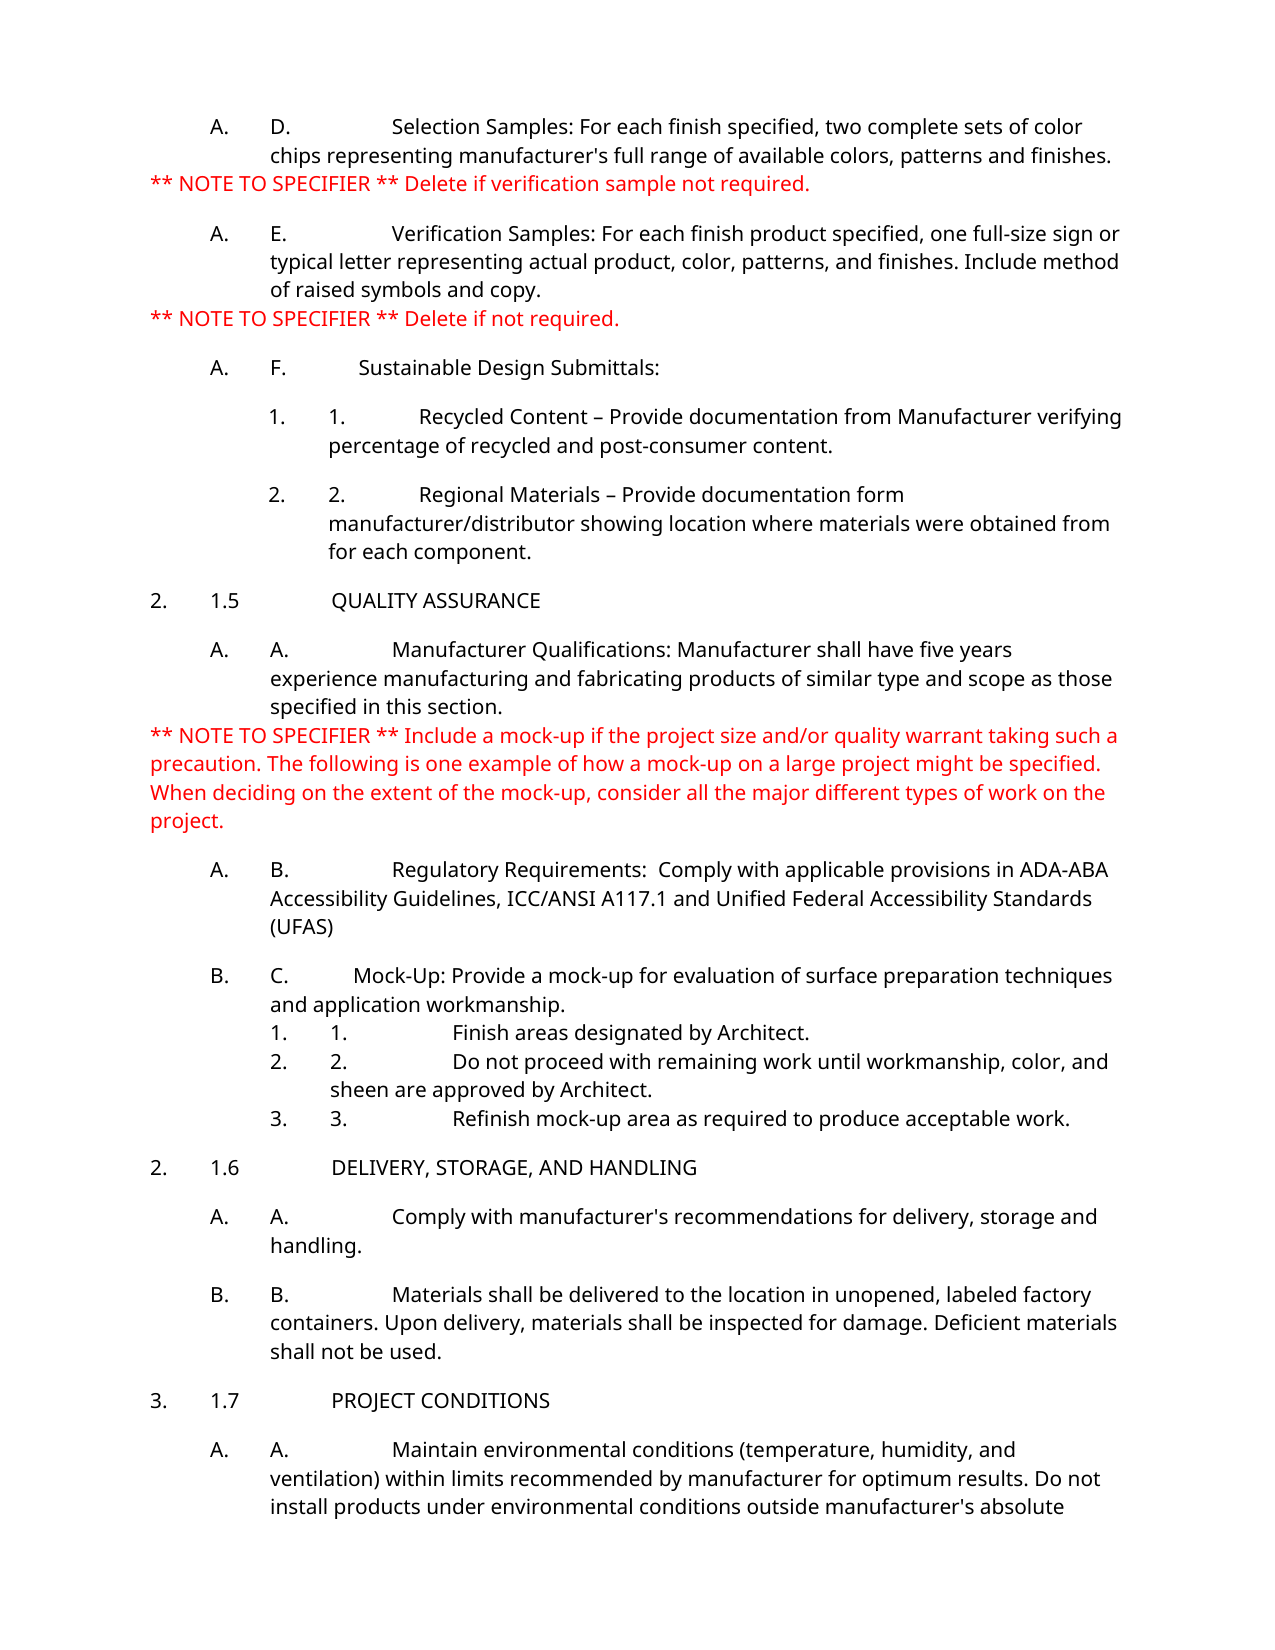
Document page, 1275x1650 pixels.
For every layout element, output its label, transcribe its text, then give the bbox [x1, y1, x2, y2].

text ** NOTE TO SPECIFIER ** Delete if not required. [150, 304, 1125, 332]
list 2. Do not proceed with remaining work until workmanship, color, and sheen are approved by Architect. [270, 1047, 1125, 1104]
list 1. Finish areas designated by Architect. [270, 1018, 1125, 1047]
list F. Sustainable Design Submittals: [210, 353, 1125, 382]
text ** NOTE TO SPECIFIER ** Include a mock-up if the project size and/or quality warrant taking such a precaution. The following is one example of how a mock-up on a large project might be specified. When deciding on the extent of the mock-up, consider all the major different types of work on the project. [150, 721, 1125, 835]
text ** NOTE TO SPECIFIER ** Delete if verification sample not required. [150, 169, 1125, 198]
list 1.5 QUALITY ASSURANCE [150, 586, 1125, 615]
list B. Materials shall be delivered to the location in unopened, labeled factory containers. Upon delivery, materials shall be inspected for damage. Deficient materials shall not be used. [210, 1280, 1125, 1365]
list 3. Refinish mock-up area as required to produce acceptable work. [270, 1104, 1125, 1132]
list 1.6 DELIVERY, STORAGE, AND HANDLING [150, 1153, 1125, 1182]
list C. Mock-Up: Provide a mock-up for evaluation of surface preparation techniques and application workmanship. [210, 962, 1125, 1018]
list 1.7 PROJECT CONDITIONS [150, 1386, 1125, 1415]
list D. Selection Samples: For each finish specified, two complete sets of color chips representing manufacturer's full range of available colors, patterns and finishes. [210, 112, 1125, 169]
list A. Comply with manufacturer's recommendations for delivery, storage and handling. [210, 1202, 1125, 1259]
list 1. Recycled Content – Provide documentation from Manufacturer verifying percentage of recycled and post-consumer content. [268, 402, 1125, 459]
list B. Regulatory Requirements: Comply with applicable provisions in ADA-ABA Accessibility Guidelines, ICC/ANSI A117.1 and Unified Federal Accessibility Standards (UFAS) [210, 856, 1125, 941]
list E. Verification Samples: For each finish product specified, one full-size sign or typical letter representing actual product, color, patterns, and finishes. Include method of raised symbols and copy. [210, 219, 1125, 304]
list A. Manufacturer Qualifications: Manufacturer shall have five years experience manufacturing and fabricating products of similar type and scope as those specified in this section. [210, 636, 1125, 721]
list 2. Regional Materials – Provide documentation form manufacturer/distributor showing location where materials were obtained from for each component. [268, 480, 1125, 566]
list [210, 1436, 1125, 1521]
